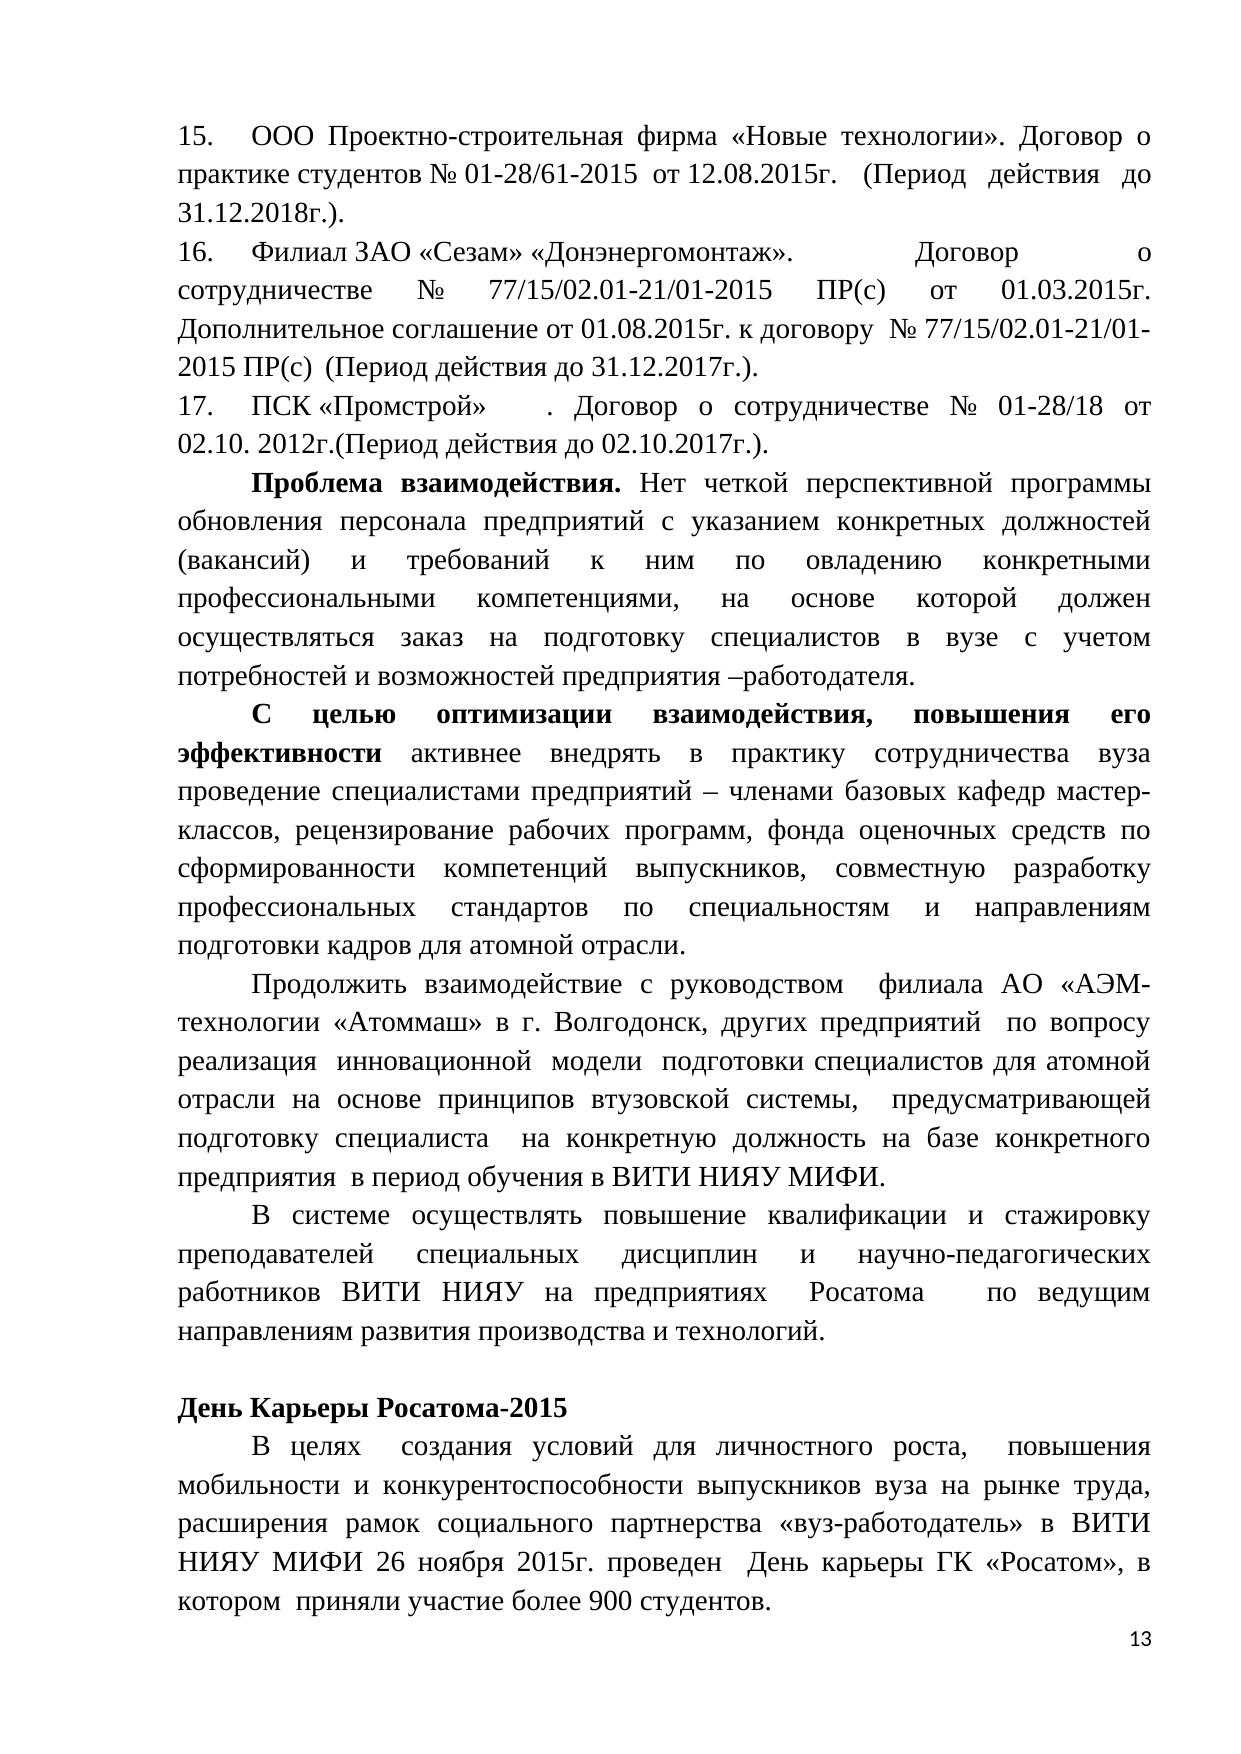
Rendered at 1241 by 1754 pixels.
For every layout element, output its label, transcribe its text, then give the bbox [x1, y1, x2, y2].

text Проблема взаимодействия. Нет четкой перспективной программы обновления персонала предприятий с указанием конкретных должностей (вакансий) и требований к ним по овладению конкретными профессиональными компетенциями, на основе которой должен осуществляться заказ на подготовку специалистов в вузе с учетом потребностей и возможностей предприятия –работодателя. [177, 465, 1152, 691]
text В системе осуществлять повышение квалификации и стажировку преподавателей специальных дисциплин и научно-педагогических работников ВИТИ НИЯУ на предприятиях Росатома по ведущим направлениям развития производства и технологий. [177, 1197, 1152, 1346]
text В целях создания условий для личностного роста, повышения мобильности и конкурентоспособности выпускников вуза на рынке труда, расширения рамок социального партнерства «вуз-работодатель» в ВИТИ НИЯУ МИФИ 26 ноября 2015г. проведен День карьеры ГК «Росатом», в котором приняли участие более 900 студентов. [177, 1428, 1152, 1616]
text Продолжить взаимодействие с руководством филиала АО «АЭМ-технологии «Атоммаш» в г. Волгодонск, других предприятий по вопросу реализация инновационной модели подготовки специалистов для атомной отрасли на основе принципов втузовской системы, предусматривающей подготовку специалиста на конкретную должность на базе конкретного предприятия в период обучения в ВИТИ НИЯУ МИФИ. [177, 966, 1152, 1192]
text 17. ПСК «Промстрой» . Договор о сотрудничестве № 01-28/18 от 02.10. 2012г.(Период действия до 02.10.2017г.). [177, 388, 1152, 460]
text 15. ООО Проектно-строительная фирма «Новые технологии». Договор о практике студентов № 01-28/61-2015 от 12.08.2015г. (Период действия до 31.12.2018г.). [177, 118, 1152, 229]
text 16. Филиал ЗАО «Сезам» «Донэнергомонтаж». Договор о сотрудничестве № 77/15/02.01-21/01-2015 ПР(с) от 01.03.2015г. Дополнительное соглашение от 01.08.2015г. к договору № 77/15/02.01-21/01-2015 ПР(с) (Период действия до 31.12.2017г.). [177, 234, 1152, 383]
text С целью оптимизации взаимодействия, повышения его эффективности активнее внедрять в практику сотрудничества вуза проведение специалистами предприятий – членами базовых кафедр мастер-классов, рецензирование рабочих программ, фонда оценочных средств по сформированности компетенций выпускников, совместную разработку профессиональных стандартов по специальностям и направлениям подготовки кадров для атомной отрасли. [177, 696, 1152, 961]
text День Карьеры Росатома-2015 [177, 1390, 1152, 1423]
